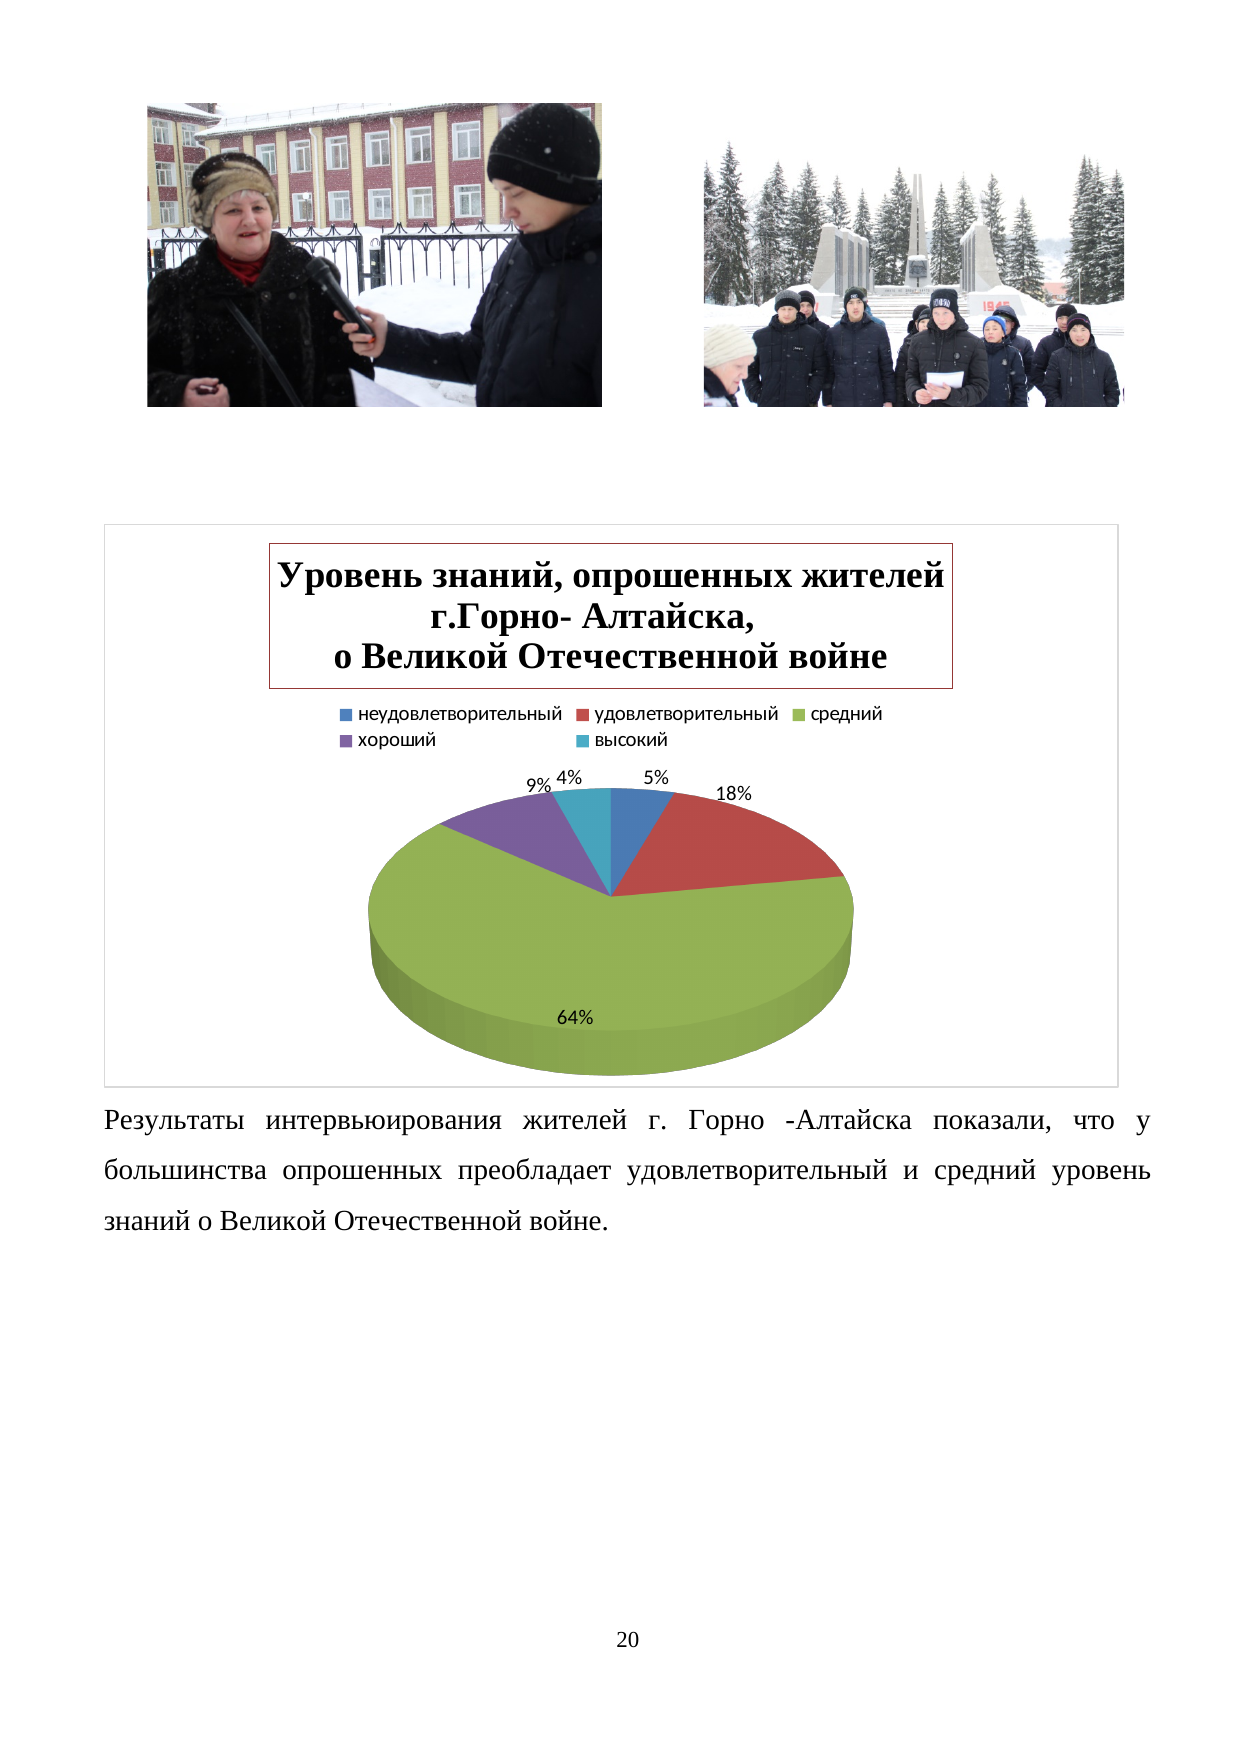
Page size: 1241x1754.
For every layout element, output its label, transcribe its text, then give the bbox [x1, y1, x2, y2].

text Результаты интервьюирования жителей г. Горно -Алтайска показали, что у большинства опрошенных преобладает удовлетворительный и средний уровень знаний о Великой Отечественной войне. [103, 1102, 1152, 1236]
picture [703, 126, 1125, 407]
picture [147, 103, 602, 407]
